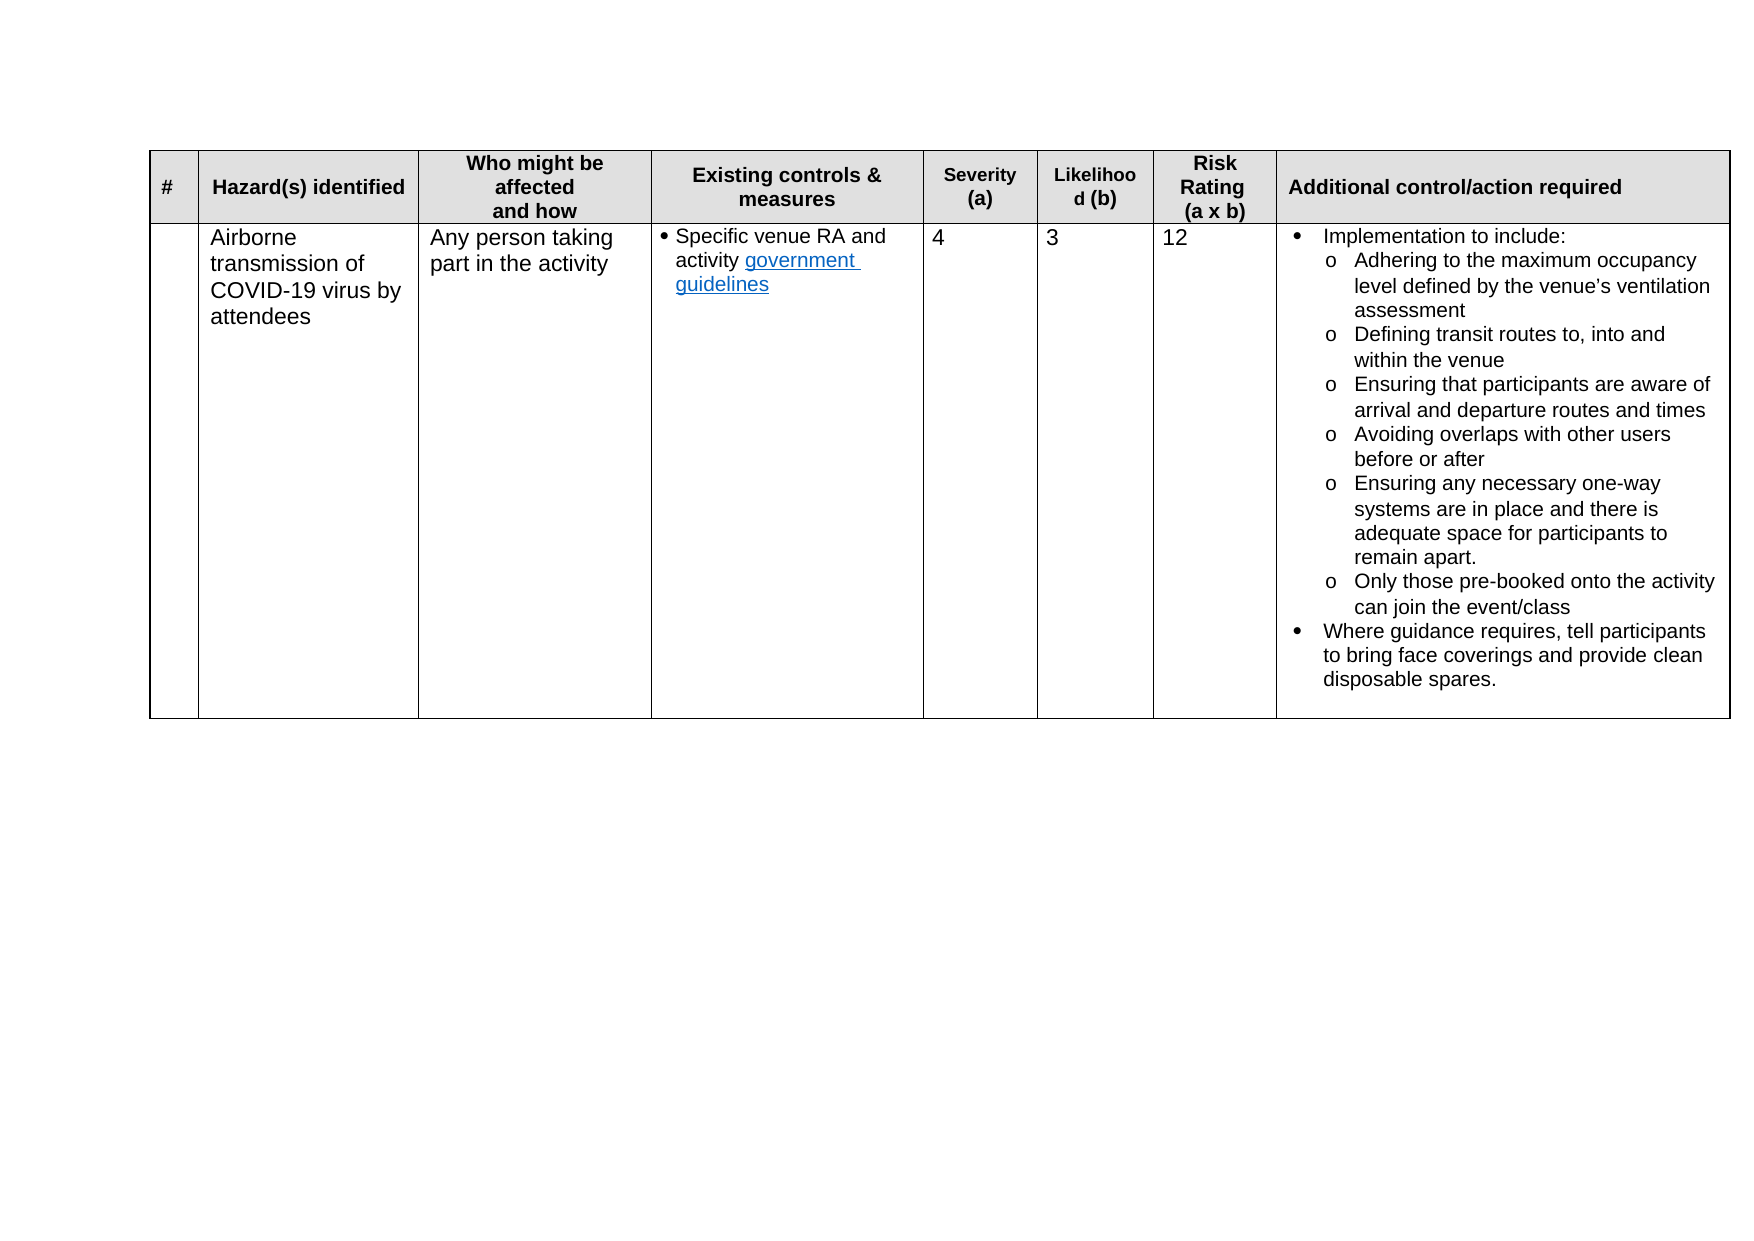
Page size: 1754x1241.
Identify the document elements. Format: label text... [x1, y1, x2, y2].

table_cell [151, 224, 198, 718]
table_cell Implementation to include: Adhering to the maximum occupancy level defined by the venue’s ventilation assessment Defining transit routes to, into and within the venue Ensuring that participants are aware of arrival and departure routes and times Avoiding overlaps with other users before or after Ensuring any necessary one-way systems are in place and there is adequate space for participants to remain apart. Only those pre-booked onto the activity can join the event/class Where guidance requires, tell participants to bring face coverings and provide clean disposable spares. [1277, 224, 1729, 718]
table_cell Any person taking part in the activity [419, 224, 651, 718]
table_header # [151, 151, 198, 223]
table_header Who might be affected and how [419, 151, 651, 223]
table_header Likelihood (b) [1038, 151, 1153, 223]
table_cell Airborne transmission of COVID-19 virus by attendees [199, 224, 418, 718]
table_cell 3 [1038, 224, 1153, 718]
table_cell Specific venue RA and activity government guidelines [652, 224, 923, 718]
table_header Additional control/action required [1277, 151, 1729, 223]
table_cell 12 [1154, 224, 1276, 718]
table_header Severity (a) [924, 151, 1037, 223]
table_header Risk Rating (a x b) [1154, 151, 1276, 223]
table_cell 4 [924, 224, 1037, 718]
table_header Existing controls & measures [652, 151, 923, 223]
table_header Hazard(s) identified [199, 151, 418, 223]
